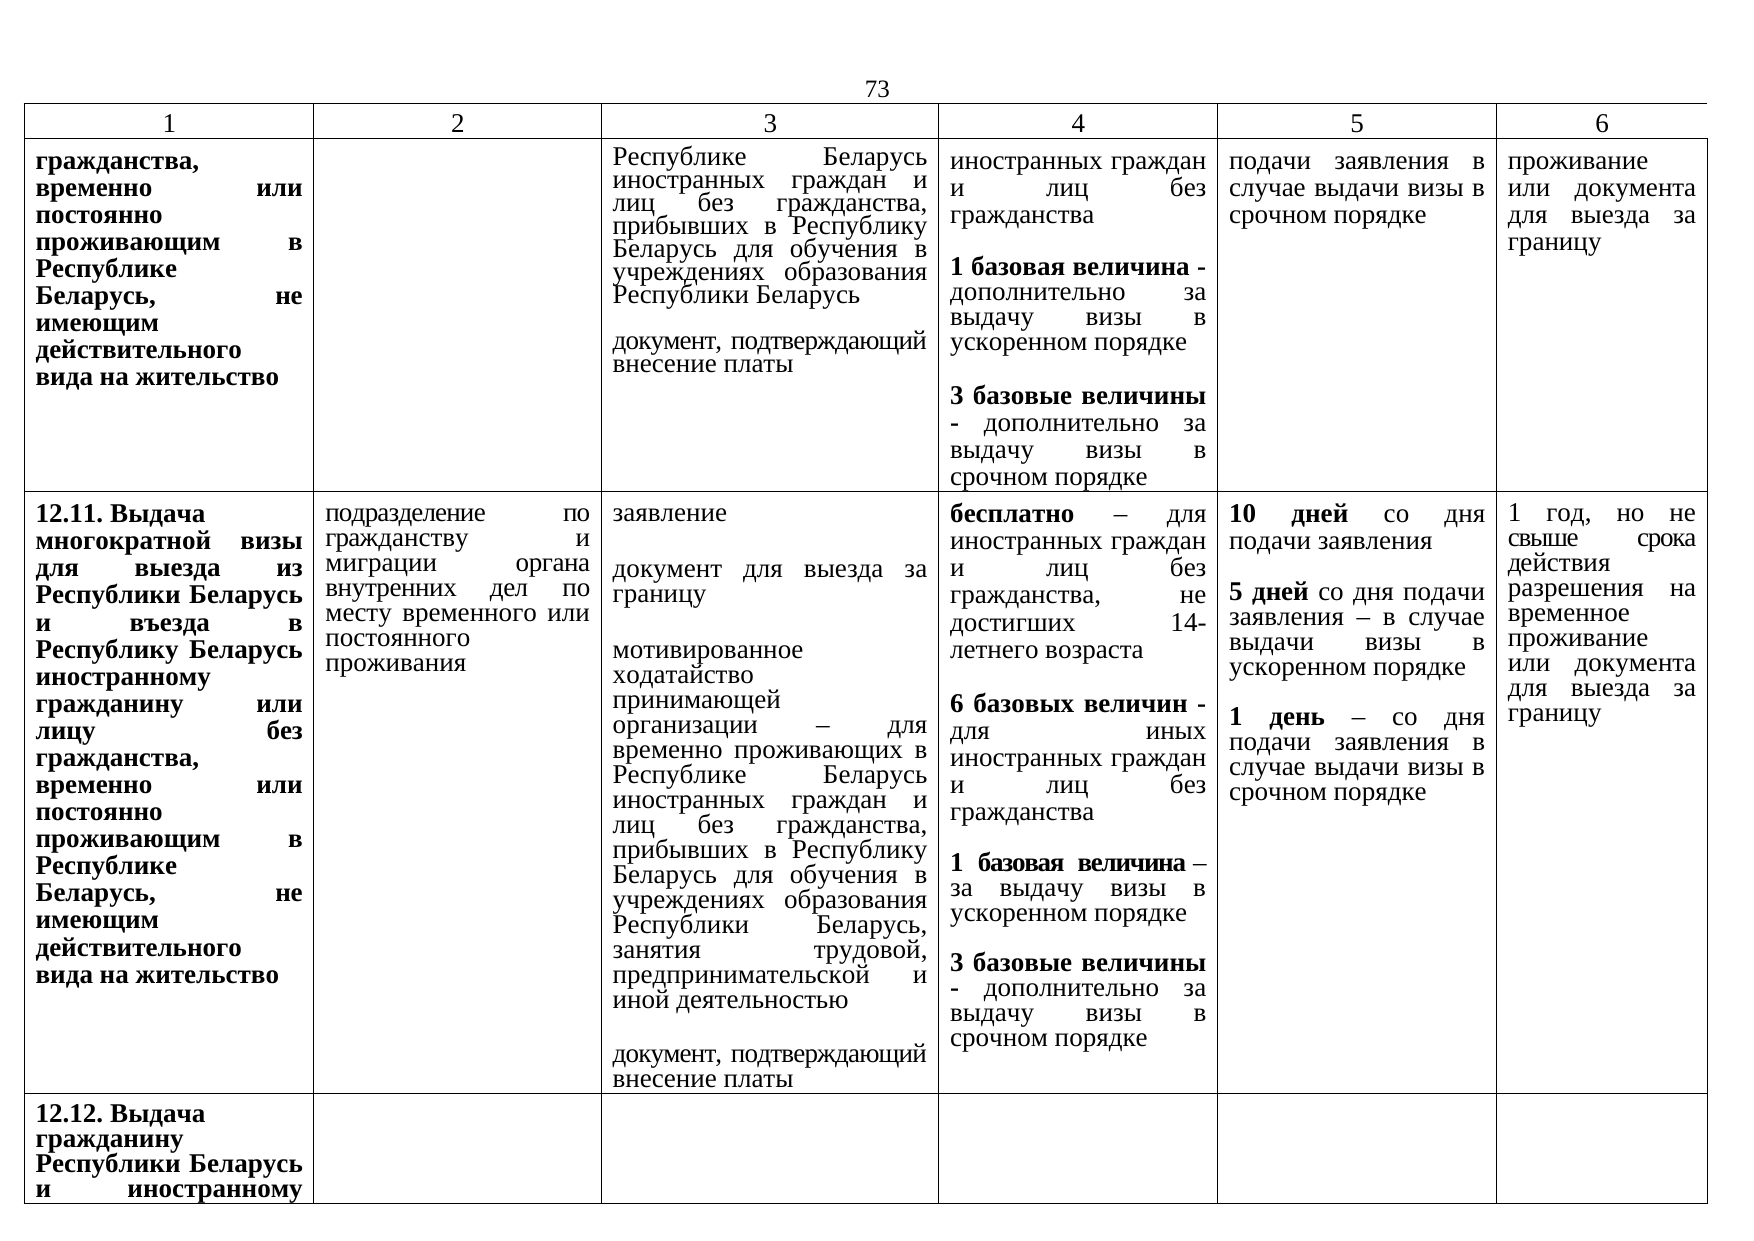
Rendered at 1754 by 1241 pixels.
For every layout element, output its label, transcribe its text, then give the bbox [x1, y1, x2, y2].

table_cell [939, 139, 1217, 491]
table_cell [602, 1094, 938, 1203]
table_cell [1218, 1094, 1496, 1203]
table_cell заявление документ для выезда за границу мотивированное ходатайство принимающей организации – для временно проживающих в Республике Беларусь иностранных граждан и лиц без гражданства, прибывших в Республику Беларусь для обучения в учреждениях образования Республики Беларусь, занятия трудовой, предпринимательской и иной деятельностью документ, подтверждающий внесение платы [602, 492, 938, 1093]
table_header 5 [1218, 104, 1496, 137]
table_cell [1497, 1094, 1707, 1203]
table_header 1 [25, 104, 313, 137]
table_cell [939, 1094, 1217, 1203]
table_header 6 [1497, 104, 1707, 137]
table_cell подразделение по гражданству и миграции органа внутренних дел по месту временного или постоянного проживания [314, 492, 601, 1093]
table_cell [314, 1094, 601, 1203]
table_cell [25, 1094, 313, 1203]
table_header 2 [314, 104, 601, 137]
table_header 4 [939, 104, 1217, 137]
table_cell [1497, 139, 1707, 491]
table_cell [25, 139, 313, 491]
table_header 3 [602, 104, 938, 137]
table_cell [1218, 139, 1496, 491]
table_cell 1 год, но не свыше срока действия разрешения на временное проживание или документа для выезда за границу [1497, 492, 1707, 1093]
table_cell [314, 139, 601, 491]
table_cell 12.11. Выдача многократной визы для выезда из Республики Беларусь и въезда в Республику Беларусь иностранному гражданину или лицу без гражданства, временно или постоянно проживающим в Республике Беларусь, не имеющим действительного вида на жительство [25, 492, 313, 1093]
table_cell бесплатно – для иностранных граждан и лиц без гражданства, не достигших 14-летнего возраста 6 базовых величин - для иных иностранных граждан и лиц без гражданства 1 базовая величина – за выдачу визы в ускоренном порядке 3 базовые величины - дополнительно за выдачу визы в срочном порядке [939, 492, 1217, 1093]
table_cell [602, 139, 938, 491]
